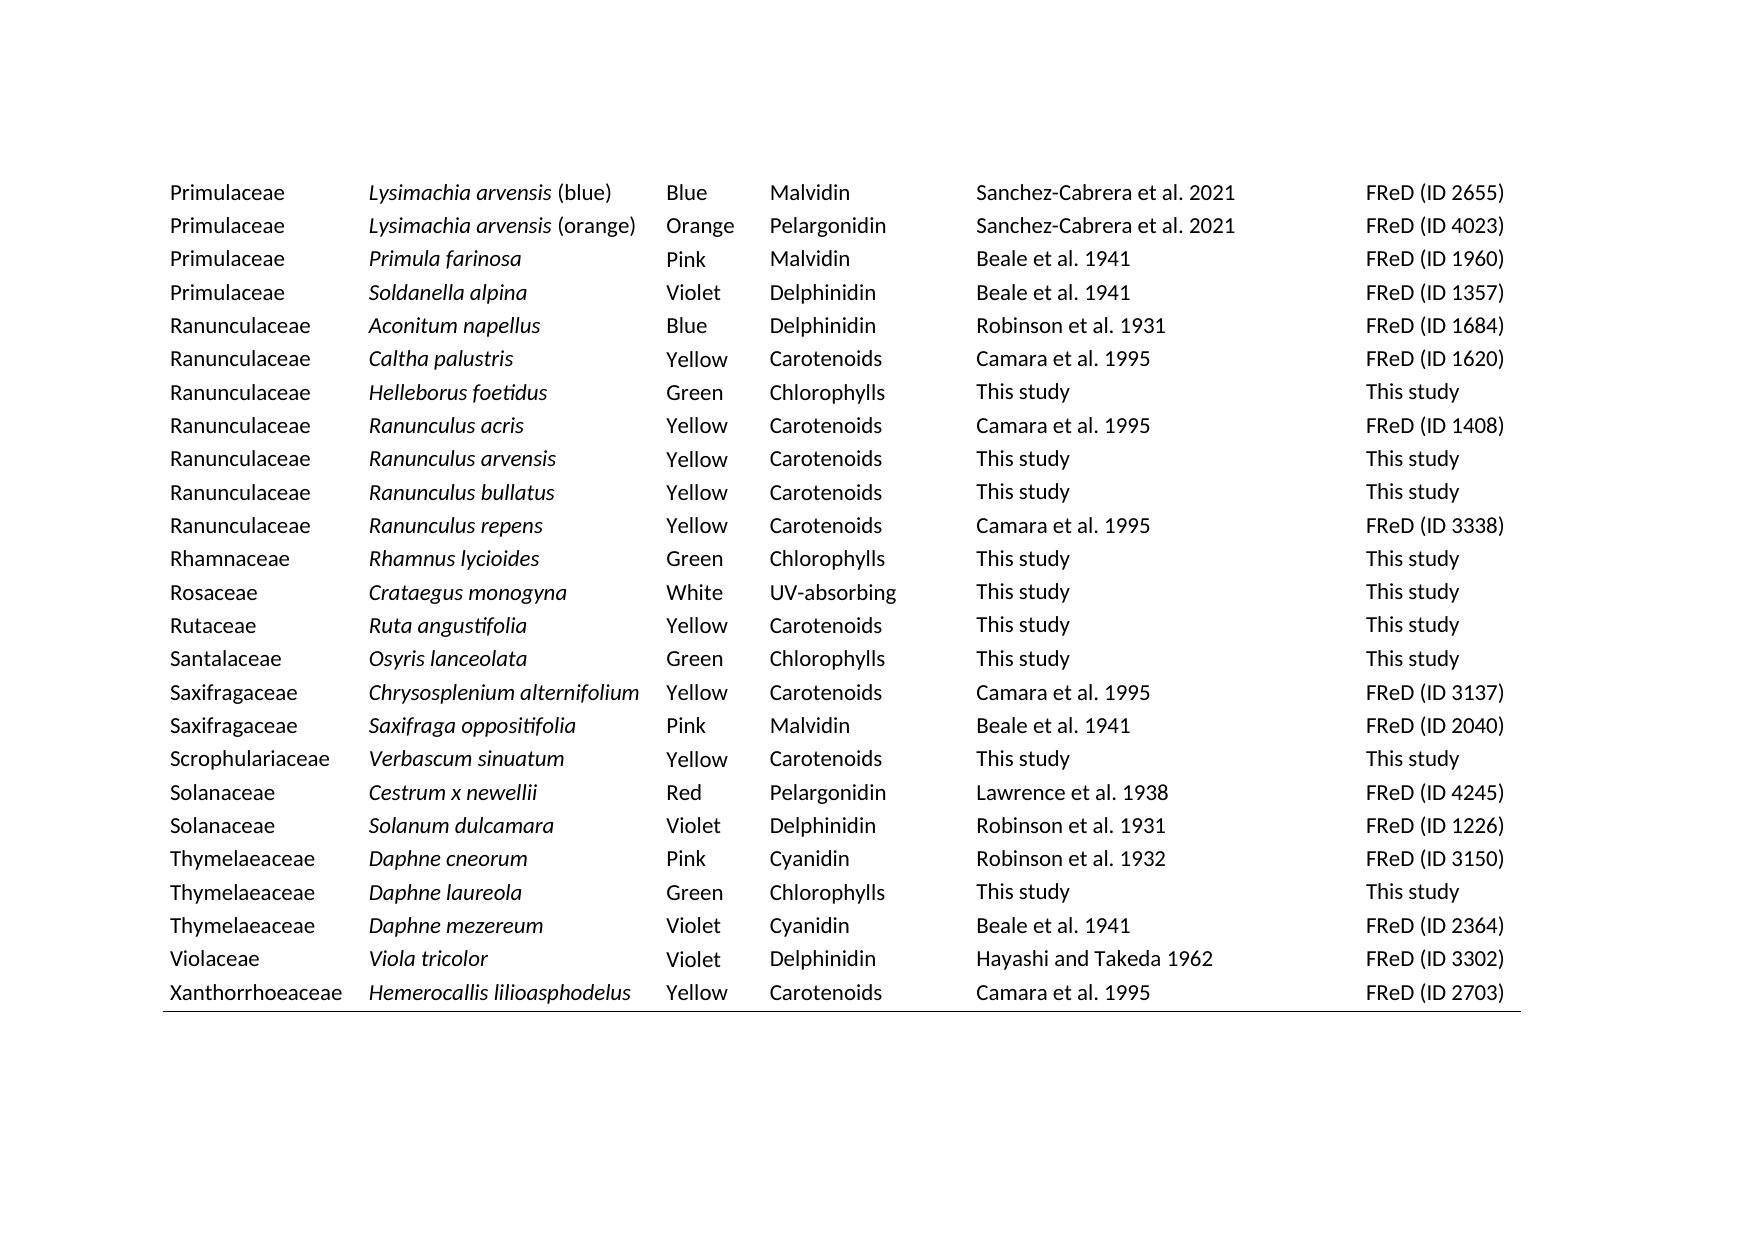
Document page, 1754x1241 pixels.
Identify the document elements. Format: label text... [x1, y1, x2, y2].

table_cell This study [1359, 477, 1521, 511]
table_cell Yellow [659, 344, 762, 377]
table_cell Carotenoids [762, 344, 969, 377]
table_cell Primula farinosa [361, 244, 659, 277]
table_cell Caltha palustris [361, 344, 659, 377]
table_cell Lysimachia arvensis (blue) [361, 177, 659, 211]
table_cell Delphinidin [762, 811, 969, 844]
table_cell Rhamnus lycioides [361, 544, 659, 577]
table_cell Delphinidin [762, 311, 969, 344]
table_cell Carotenoids [762, 411, 969, 444]
table_cell Blue [659, 311, 762, 344]
table_cell Ranunculaceae [163, 477, 361, 511]
table_cell This study [969, 477, 1358, 511]
table_cell Malvidin [762, 177, 969, 211]
table_cell Viola tricolor [361, 944, 659, 977]
table_cell Chlorophylls [762, 377, 969, 411]
table_cell Rhamnaceae [163, 544, 361, 577]
table_cell Soldanella alpina [361, 277, 659, 311]
table_cell Yellow [659, 511, 762, 544]
table_cell Rutaceae [163, 611, 361, 644]
table_cell Daphne cneorum [361, 844, 659, 877]
table_cell Camara et al. 1995 [969, 677, 1358, 711]
table_cell Delphinidin [762, 277, 969, 311]
table_cell Violaceae [163, 944, 361, 977]
table_cell Thymelaeaceae [163, 844, 361, 877]
table_cell Ranunculaceae [163, 344, 361, 377]
table_cell Saxifragaceae [163, 711, 361, 744]
table_cell Carotenoids [762, 444, 969, 477]
table_cell Green [659, 644, 762, 677]
table_cell Sanchez-Cabrera et al. 2021 [969, 211, 1358, 244]
table_cell Green [659, 877, 762, 911]
table_cell Daphne laureola [361, 877, 659, 911]
table_cell Yellow [659, 977, 762, 1011]
table_cell Rosaceae [163, 577, 361, 611]
table_cell UV-absorbing [762, 577, 969, 611]
table_cell This study [969, 644, 1358, 677]
table_cell Ranunculaceae [163, 411, 361, 444]
table_cell Yellow [659, 744, 762, 777]
table_cell Primulaceae [163, 177, 361, 211]
table_cell This study [969, 444, 1358, 477]
table_cell Primulaceae [163, 211, 361, 244]
table_cell FReD (ID 2040) [1359, 711, 1521, 744]
table_cell Pink [659, 711, 762, 744]
table_cell Yellow [659, 444, 762, 477]
table_cell Beale et al. 1941 [969, 277, 1358, 311]
table_cell Beale et al. 1941 [969, 244, 1358, 277]
table_cell Chlorophylls [762, 544, 969, 577]
table_cell FReD (ID 4023) [1359, 211, 1521, 244]
table_cell Beale et al. 1941 [969, 711, 1358, 744]
table_cell White [659, 577, 762, 611]
table_cell Saxifraga oppositifolia [361, 711, 659, 744]
table_cell Ranunculaceae [163, 311, 361, 344]
table_cell Ranunculus bullatus [361, 477, 659, 511]
table_cell Robinson et al. 1932 [969, 844, 1358, 877]
table_cell Pelargonidin [762, 211, 969, 244]
table_cell Santalaceae [163, 644, 361, 677]
table_cell Pelargonidin [762, 777, 969, 811]
table_cell Violet [659, 944, 762, 977]
table_cell FReD (ID 3338) [1359, 511, 1521, 544]
table_cell FReD (ID 3150) [1359, 844, 1521, 877]
table_cell Yellow [659, 611, 762, 644]
table_cell Carotenoids [762, 977, 969, 1011]
table_cell FReD (ID 3137) [1359, 677, 1521, 711]
table_cell Scrophulariaceae [163, 744, 361, 777]
table_cell Ranunculus arvensis [361, 444, 659, 477]
table_cell Saxifragaceae [163, 677, 361, 711]
table_cell Thymelaeaceae [163, 911, 361, 944]
table_cell Solanaceae [163, 811, 361, 844]
table_cell This study [969, 877, 1358, 911]
table_cell FReD (ID 1960) [1359, 244, 1521, 277]
table_cell Chrysosplenium alternifolium [361, 677, 659, 711]
table_cell This study [1359, 444, 1521, 477]
table_cell Cyanidin [762, 844, 969, 877]
table_cell Malvidin [762, 244, 969, 277]
table_cell Lysimachia arvensis (orange) [361, 211, 659, 244]
table_cell FReD (ID 3302) [1359, 944, 1521, 977]
table_cell This study [1359, 644, 1521, 677]
table_cell Pink [659, 844, 762, 877]
table_cell Cyanidin [762, 911, 969, 944]
table_cell Sanchez-Cabrera et al. 2021 [969, 177, 1358, 211]
table_cell This study [969, 744, 1358, 777]
table_cell This study [1359, 744, 1521, 777]
table_cell FReD (ID 1226) [1359, 811, 1521, 844]
table_cell Robinson et al. 1931 [969, 811, 1358, 844]
table_cell Cestrum x newellii [361, 777, 659, 811]
table_cell FReD (ID 1620) [1359, 344, 1521, 377]
table_cell Daphne mezereum [361, 911, 659, 944]
table_cell FReD (ID 1408) [1359, 411, 1521, 444]
table_cell This study [969, 577, 1358, 611]
table_cell Blue [659, 177, 762, 211]
table_cell Chlorophylls [762, 644, 969, 677]
table_cell Xanthorrhoeaceae [163, 977, 361, 1011]
table_cell FReD (ID 4245) [1359, 777, 1521, 811]
table_cell Carotenoids [762, 744, 969, 777]
table_cell FReD (ID 2655) [1359, 177, 1521, 211]
table_cell Delphinidin [762, 944, 969, 977]
table_cell Green [659, 544, 762, 577]
table_cell FReD (ID 1684) [1359, 311, 1521, 344]
table_cell Camara et al. 1995 [969, 977, 1358, 1011]
table_cell Carotenoids [762, 677, 969, 711]
table_cell Yellow [659, 677, 762, 711]
table_cell FReD (ID 2364) [1359, 911, 1521, 944]
table_cell Carotenoids [762, 477, 969, 511]
table_cell Primulaceae [163, 277, 361, 311]
table_cell This study [1359, 544, 1521, 577]
table_cell Thymelaeaceae [163, 877, 361, 911]
table_cell Violet [659, 811, 762, 844]
table_cell Ruta angustifolia [361, 611, 659, 644]
table_cell Lawrence et al. 1938 [969, 777, 1358, 811]
table_cell This study [1359, 377, 1521, 411]
table_cell Solanaceae [163, 777, 361, 811]
table_cell Malvidin [762, 711, 969, 744]
table_cell This study [1359, 877, 1521, 911]
table_cell Hayashi and Takeda 1962 [969, 944, 1358, 977]
table_cell Orange [659, 211, 762, 244]
table_cell Ranunculaceae [163, 377, 361, 411]
table_cell Camara et al. 1995 [969, 411, 1358, 444]
table_cell Carotenoids [762, 611, 969, 644]
table_cell Crataegus monogyna [361, 577, 659, 611]
table_cell FReD (ID 1357) [1359, 277, 1521, 311]
table_cell FReD (ID 2703) [1359, 977, 1521, 1011]
table_cell Ranunculaceae [163, 444, 361, 477]
table_cell Osyris lanceolata [361, 644, 659, 677]
table_cell Pink [659, 244, 762, 277]
table_cell This study [1359, 577, 1521, 611]
table_cell Aconitum napellus [361, 311, 659, 344]
table_cell Yellow [659, 411, 762, 444]
table_cell Violet [659, 911, 762, 944]
table_cell Hemerocallis lilioasphodelus [361, 977, 659, 1011]
table_cell Primulaceae [163, 244, 361, 277]
table_cell Carotenoids [762, 511, 969, 544]
table_cell Beale et al. 1941 [969, 911, 1358, 944]
table_cell Solanum dulcamara [361, 811, 659, 844]
table_cell Helleborus foetidus [361, 377, 659, 411]
table_cell Violet [659, 277, 762, 311]
table_cell Verbascum sinuatum [361, 744, 659, 777]
table_cell Camara et al. 1995 [969, 344, 1358, 377]
table_cell Ranunculus repens [361, 511, 659, 544]
table_cell Ranunculus acris [361, 411, 659, 444]
table_cell Red [659, 777, 762, 811]
table_cell Ranunculaceae [163, 511, 361, 544]
table_cell Camara et al. 1995 [969, 511, 1358, 544]
table_cell Robinson et al. 1931 [969, 311, 1358, 344]
table_cell Yellow [659, 477, 762, 511]
table_cell This study [969, 544, 1358, 577]
table_cell This study [1359, 611, 1521, 644]
table_cell This study [969, 377, 1358, 411]
table_cell This study [969, 611, 1358, 644]
table_cell Chlorophylls [762, 877, 969, 911]
table_cell Green [659, 377, 762, 411]
